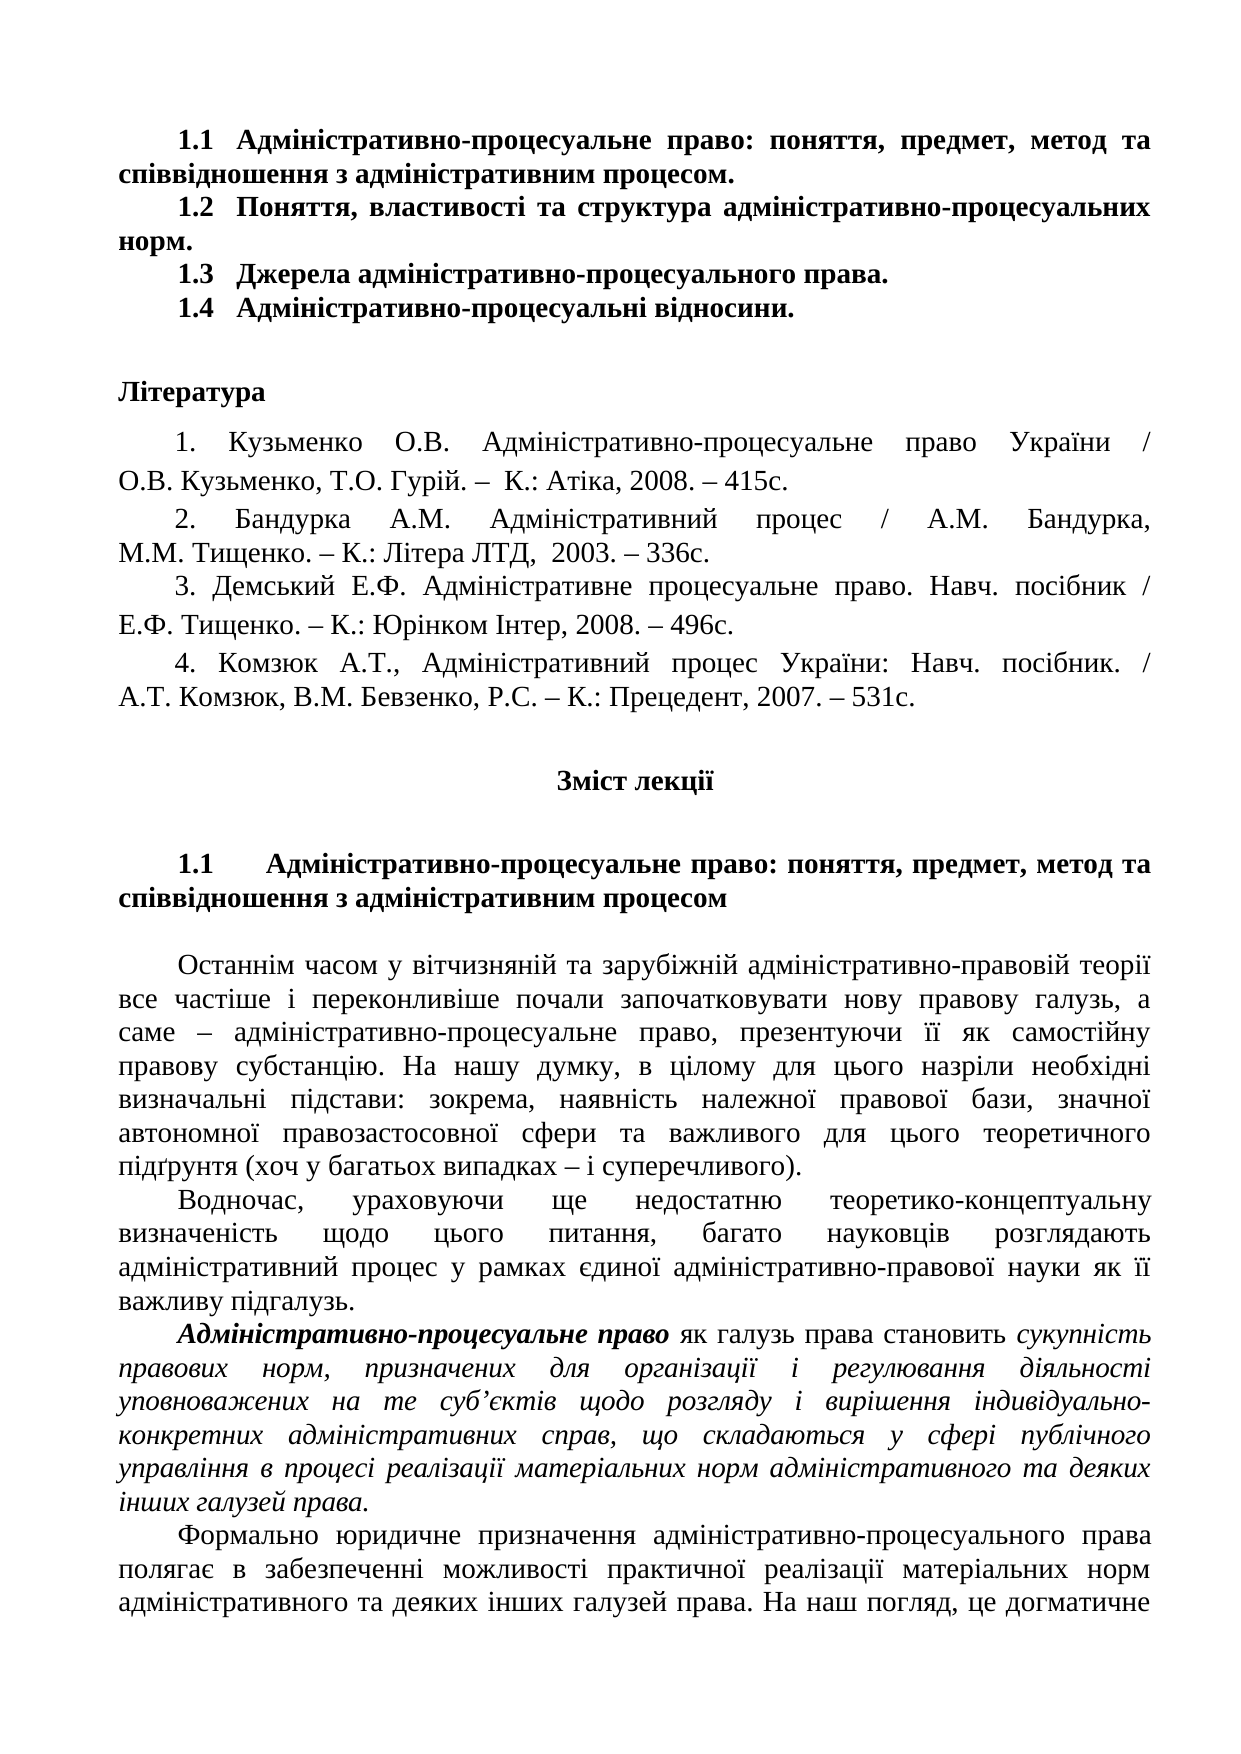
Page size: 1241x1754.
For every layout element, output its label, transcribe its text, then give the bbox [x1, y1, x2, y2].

text Зміст лекції [118, 763, 1152, 796]
list Поняття, властивості та структура адміністративно-процесуальних норм. [118, 189, 1152, 256]
text Адміністративно-процесуальне право як галузь права становить сукупність правових норм, призначених для організації і регулювання діяльності уповноважених на те суб’єктів щодо розгляду і вирішення індивідуально-конкретних адміністративних справ, що складаються у сфері публічного управління в процесі реалізації матеріальних норм адміністративного та деяких інших галузей права. [118, 1316, 1152, 1517]
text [118, 1517, 1152, 1618]
list 1.1 Адміністративно-процесуальне право: поняття, предмет, метод та співвідношення з адміністративним процесом [118, 847, 1152, 914]
text 3. Демський Е.Ф. Адміністративне процесуальне право. Навч. посібник / Е.Ф. Тищенко. – К.: Юрінком Інтер, 2008. – 496с. [118, 568, 1152, 640]
text 4. Комзюк А.Т., Адміністративний процес України: Навч. посібник. / А.Т. Комзюк, В.М. Бевзенко, Р.С. – К.: Прецедент, 2007. – 531с. [118, 645, 1152, 712]
list Адміністративно-процесуальне право: поняття, предмет, метод та співвідношення з адміністративним процесом. [118, 122, 1152, 189]
text Останнім часом у вітчизняній та зарубіжній адміністративно-правовій теорії все частіше і переконливіше почали започатковувати нову правову галузь, а саме – адміністративно-процесуальне право, презентуючи її як самостійну правову субстанцію. На нашу думку, в цілому для цього назріли необхідні визначальні підстави: зокрема, наявність належної правової бази, значної автономної правозастосовної сфери та важливого для цього теоретичного підґрунтя (хоч у багатьох випадках – і суперечливого). [118, 947, 1152, 1182]
text 1. Кузьменко О.В. Адміністративно-процесуальне право України / О.В. Кузьменко, Т.О. Гурій. – К.: Атіка, 2008. – 415с. [118, 424, 1152, 496]
list Адміністративно-процесуальні відносини. [118, 290, 1152, 323]
text Водночас, ураховуючи ще недостатню теоретико-концептуальну визначеність щодо цього питання, багато науковців розглядають адміністративний процес у рамках єдиної адміністративно-правової науки як її важливу підгалузь. [118, 1182, 1152, 1316]
text 2. Бандурка А.М. Адміністративний процес / А.М. Бандурка, М.М. Тищенко. – К.: Літера ЛТД, 2003. – 336с. [118, 501, 1152, 568]
list Джерела адміністративно-процесуального права. [118, 256, 1152, 290]
text Література [118, 374, 1152, 407]
